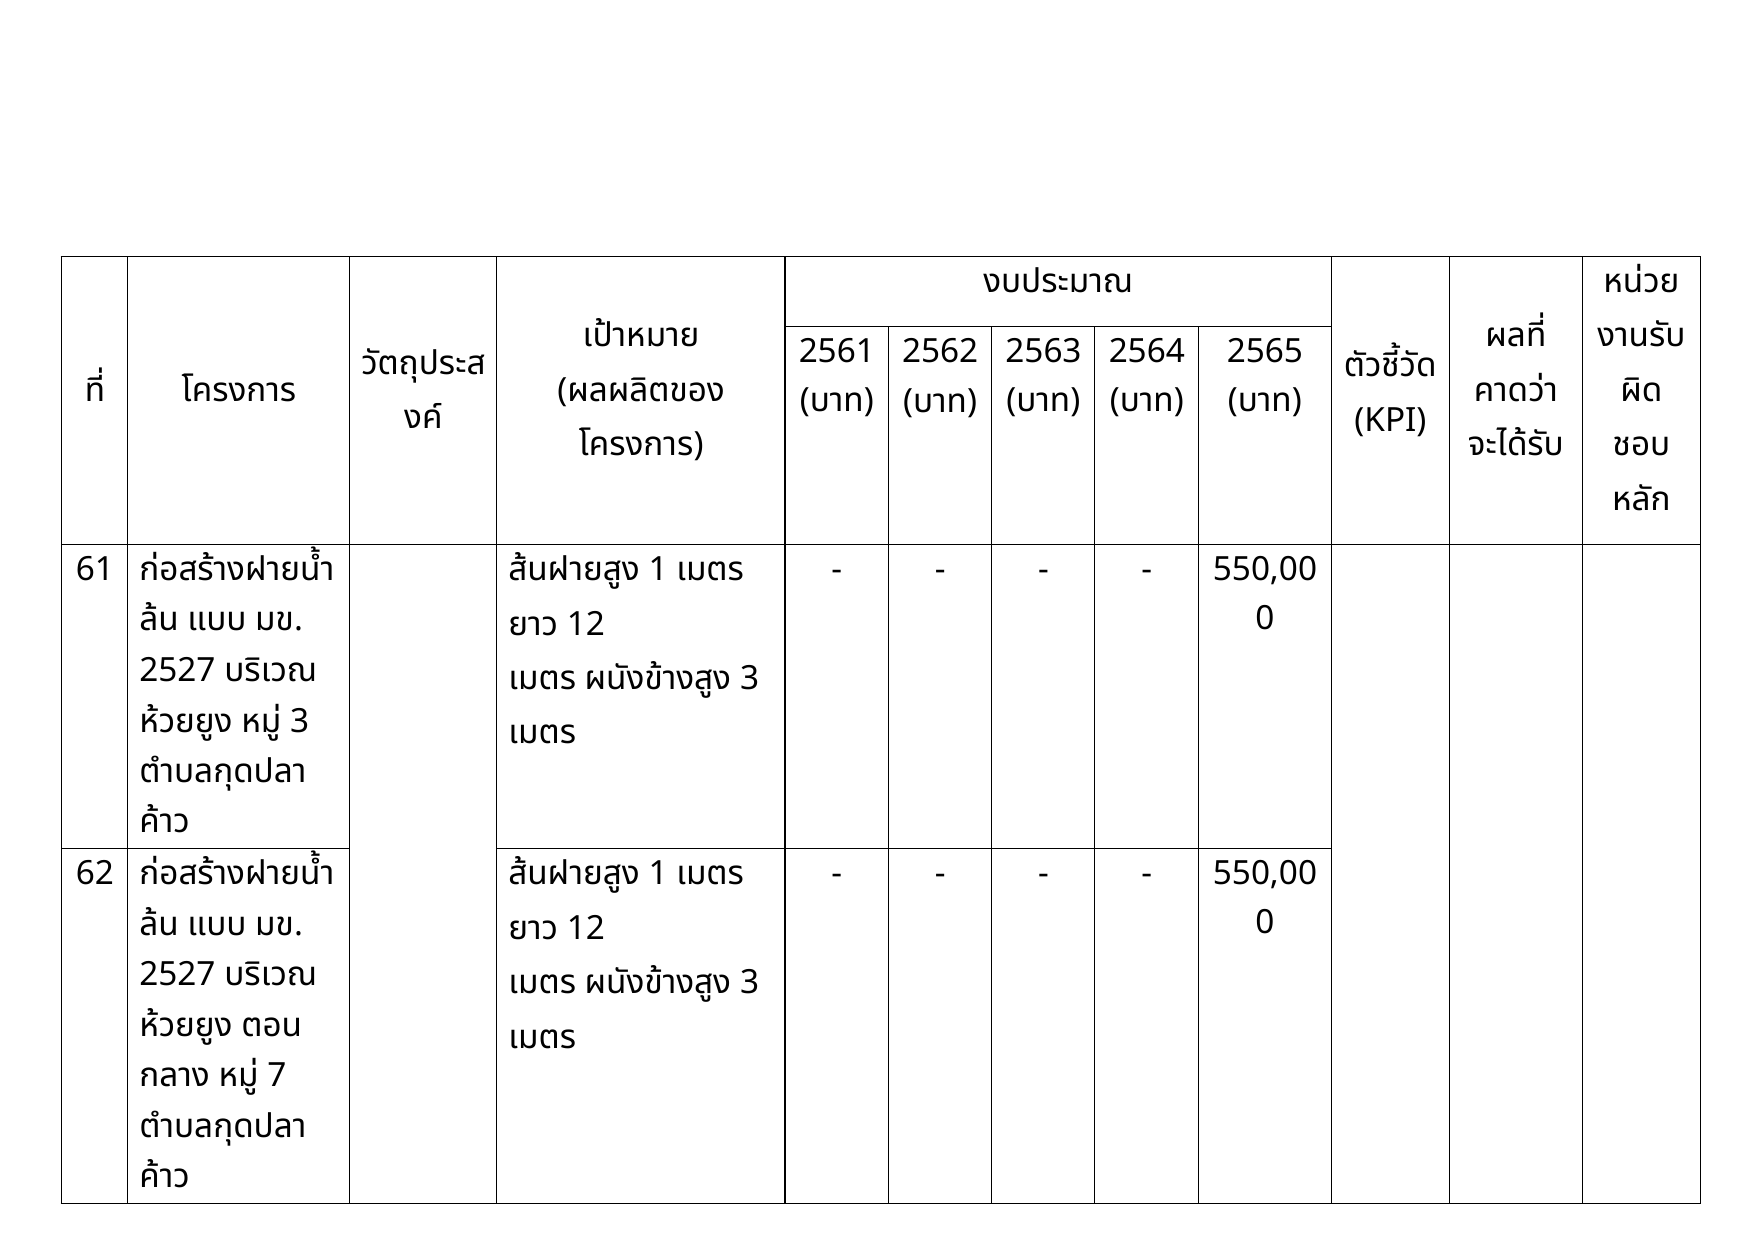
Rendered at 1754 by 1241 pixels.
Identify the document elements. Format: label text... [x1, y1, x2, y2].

table_cell [1332, 545, 1449, 1202]
table_header วัตถุประสงค์ [350, 257, 496, 544]
table_cell 2561 (บาท) [786, 327, 888, 544]
table_cell - [1095, 849, 1198, 1202]
table_cell 61 [62, 545, 127, 848]
table_cell - [1095, 545, 1198, 848]
table_cell - [786, 849, 888, 1202]
table_cell [350, 545, 496, 1202]
table_cell 2562(บาท) [889, 327, 991, 544]
table_cell - [992, 849, 1094, 1202]
table_cell [1450, 545, 1582, 1202]
table_header หน่วยงานรับผิดชอบหลัก [1583, 257, 1700, 544]
table_cell - [992, 545, 1094, 848]
table_cell 62 [62, 849, 127, 1202]
table_header ที่ [62, 257, 127, 544]
table_cell - [889, 849, 991, 1202]
table_cell 2564 (บาท) [1095, 327, 1198, 544]
table_cell - [786, 545, 888, 848]
table_header งบประมาณ [786, 257, 1331, 326]
table_header ผลที่คาดว่าจะได้รับ [1450, 257, 1582, 544]
table_cell 550,000 [1199, 545, 1331, 848]
table_cell [1583, 545, 1700, 1202]
table_cell 550,000 [1199, 849, 1331, 1202]
table_cell ก่อสร้างฝายน้ำล้น แบบ มข. 2527 บริเวณห้วยยูง ตอนกลาง หมู่ 7 ตำบลกุดปลาค้าว [128, 849, 349, 1202]
table_cell - [889, 545, 991, 848]
table_header โครงการ [128, 257, 349, 544]
table_cell 2565 (บาท) [1199, 327, 1331, 544]
table_header เป้าหมาย (ผลผลิตของโครงการ) [497, 257, 784, 544]
table_cell ก่อสร้างฝายน้ำล้น แบบ มข. 2527 บริเวณห้วยยูง หมู่ 3 ตำบลกุดปลาค้าว [128, 545, 349, 848]
table_cell ส้นฝายสูง 1 เมตร ยาว 12 เมตร ผนังข้างสูง 3 เมตร [497, 545, 784, 848]
table_cell 2563 (บาท) [992, 327, 1094, 544]
table_header ตัวชี้วัด (KPI) [1332, 257, 1449, 544]
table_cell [497, 849, 784, 1202]
